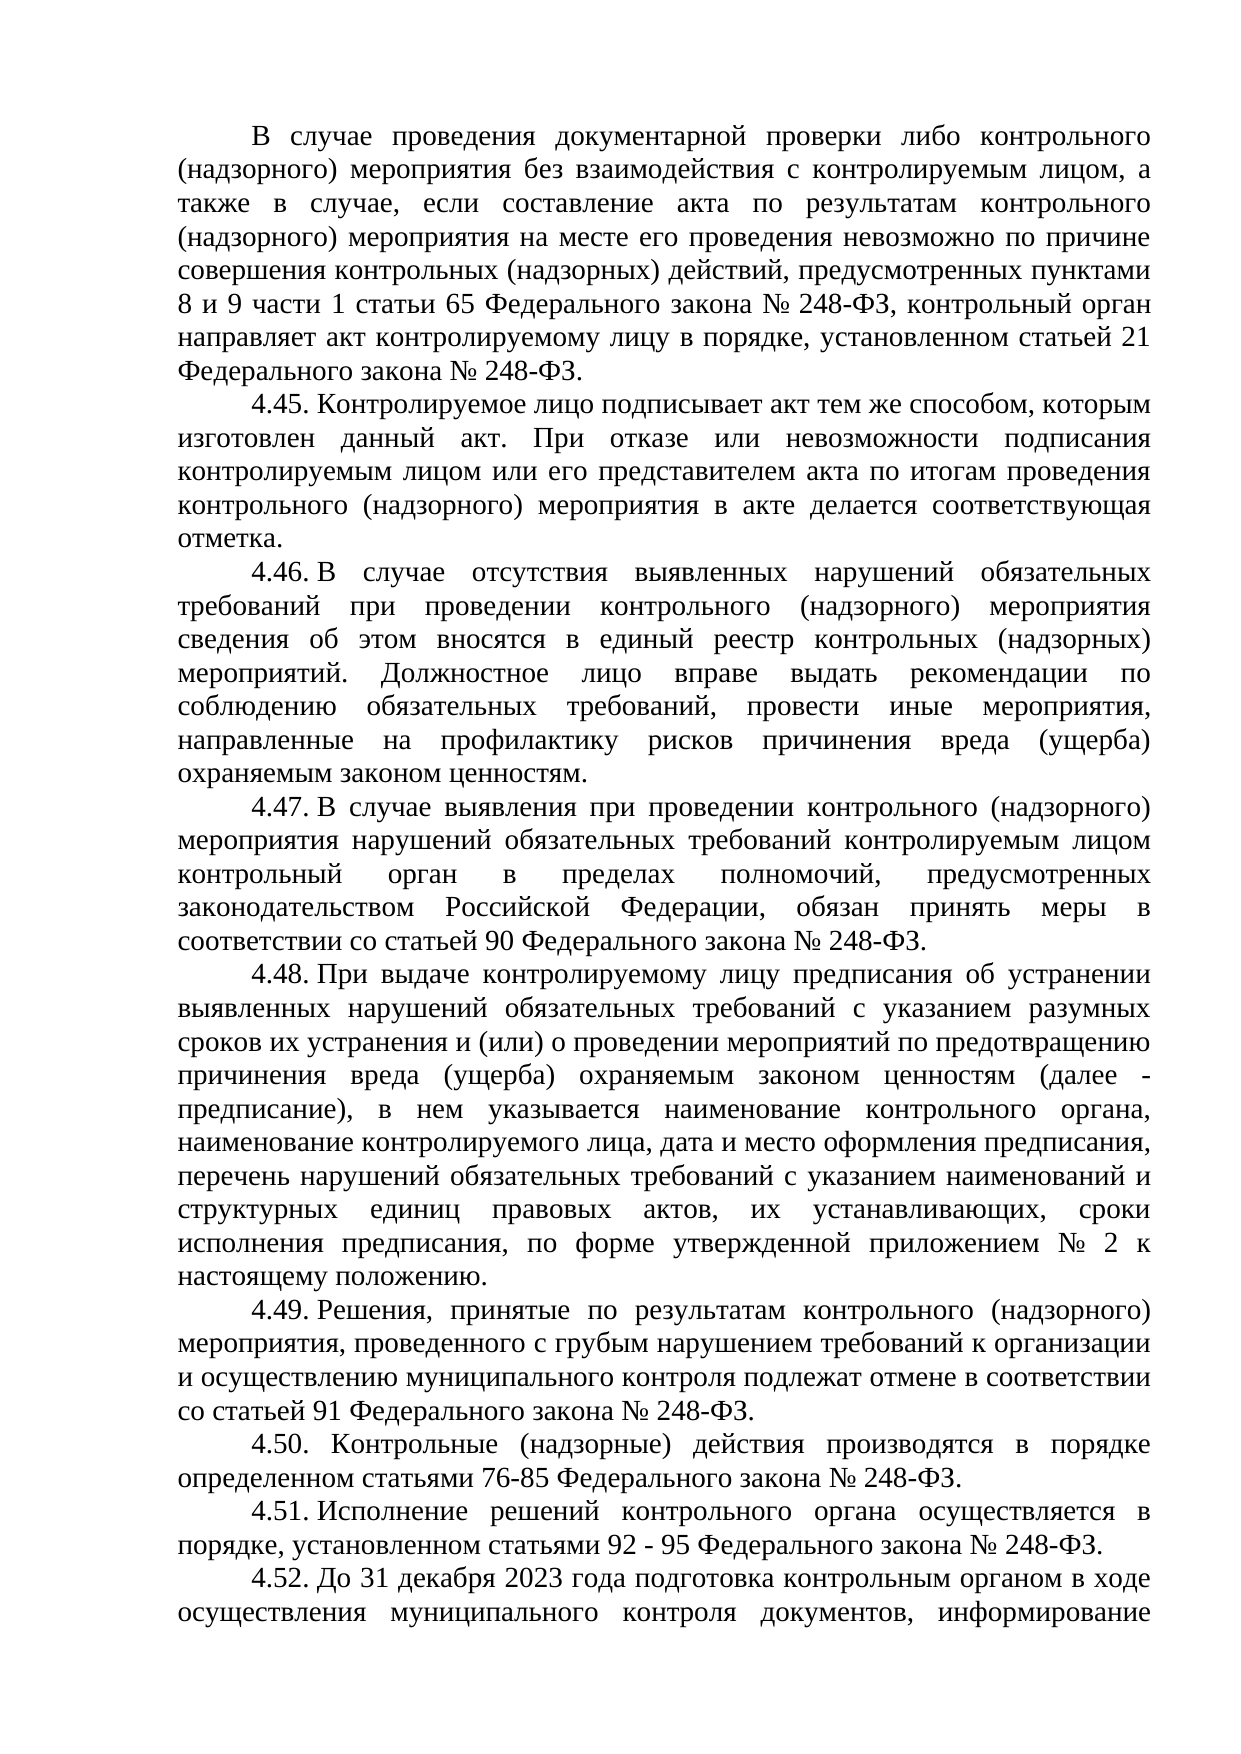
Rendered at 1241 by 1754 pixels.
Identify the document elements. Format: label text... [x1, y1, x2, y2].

text 4.51. Исполнение решений контрольного органа осуществляется в порядке, установленном статьями 92 - 95 Федерального закона № 248-ФЗ. [177, 1493, 1152, 1560]
text 4.50. Контрольные (надзорные) действия производятся в порядке определенном статьями 76-85 Федерального закона № 248-ФЗ. [177, 1426, 1152, 1493]
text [177, 1560, 1152, 1627]
text В случае проведения документарной проверки либо контрольного (надзорного) мероприятия без взаимодействия с контролируемым лицом, а также в случае, если составление акта по результатам контрольного (надзорного) мероприятия на месте его проведения невозможно по причине совершения контрольных (надзорных) действий, предусмотренных пунктами 8 и 9 части 1 статьи 65 Федерального закона № 248-ФЗ, контрольный орган направляет акт контролируемому лицу в порядке, установленном статьей 21 Федерального закона № 248-ФЗ. [177, 118, 1152, 386]
text 4.49. Решения, принятые по результатам контрольного (надзорного) мероприятия, проведенного с грубым нарушением требований к организации и осуществлению муниципального контроля подлежат отмене в соответствии со статьей 91 Федерального закона № 248-ФЗ. [177, 1292, 1152, 1426]
text 4.47. В случае выявления при проведении контрольного (надзорного) мероприятия нарушений обязательных требований контролируемым лицом контрольный орган в пределах полномочий, предусмотренных законодательством Российской Федерации, обязан принять меры в соответствии со статьей 90 Федерального закона № 248-ФЗ. [177, 789, 1152, 957]
text 4.45. Контролируемое лицо подписывает акт тем же способом, которым изготовлен данный акт. При отказе или невозможности подписания контролируемым лицом или его представителем акта по итогам проведения контрольного (надзорного) мероприятия в акте делается соответствующая отметка. [177, 386, 1152, 554]
text 4.46. В случае отсутствия выявленных нарушений обязательных требований при проведении контрольного (надзорного) мероприятия сведения об этом вносятся в единый реестр контрольных (надзорных) мероприятий. Должностное лицо вправе выдать рекомендации по соблюдению обязательных требований, провести иные мероприятия, направленные на профилактику рисков причинения вреда (ущерба) охраняемым законом ценностям. [177, 554, 1152, 789]
text 4.48. При выдаче контролируемому лицу предписания об устранении выявленных нарушений обязательных требований с указанием разумных сроков их устранения и (или) о проведении мероприятий по предотвращению причинения вреда (ущерба) охраняемым законом ценностям (далее - предписание), в нем указывается наименование контрольного органа, наименование контролируемого лица, дата и место оформления предписания, перечень нарушений обязательных требований с указанием наименований и структурных единиц правовых актов, их устанавливающих, сроки исполнения предписания, по форме утвержденной приложением № 2 к настоящему положению. [177, 957, 1152, 1292]
